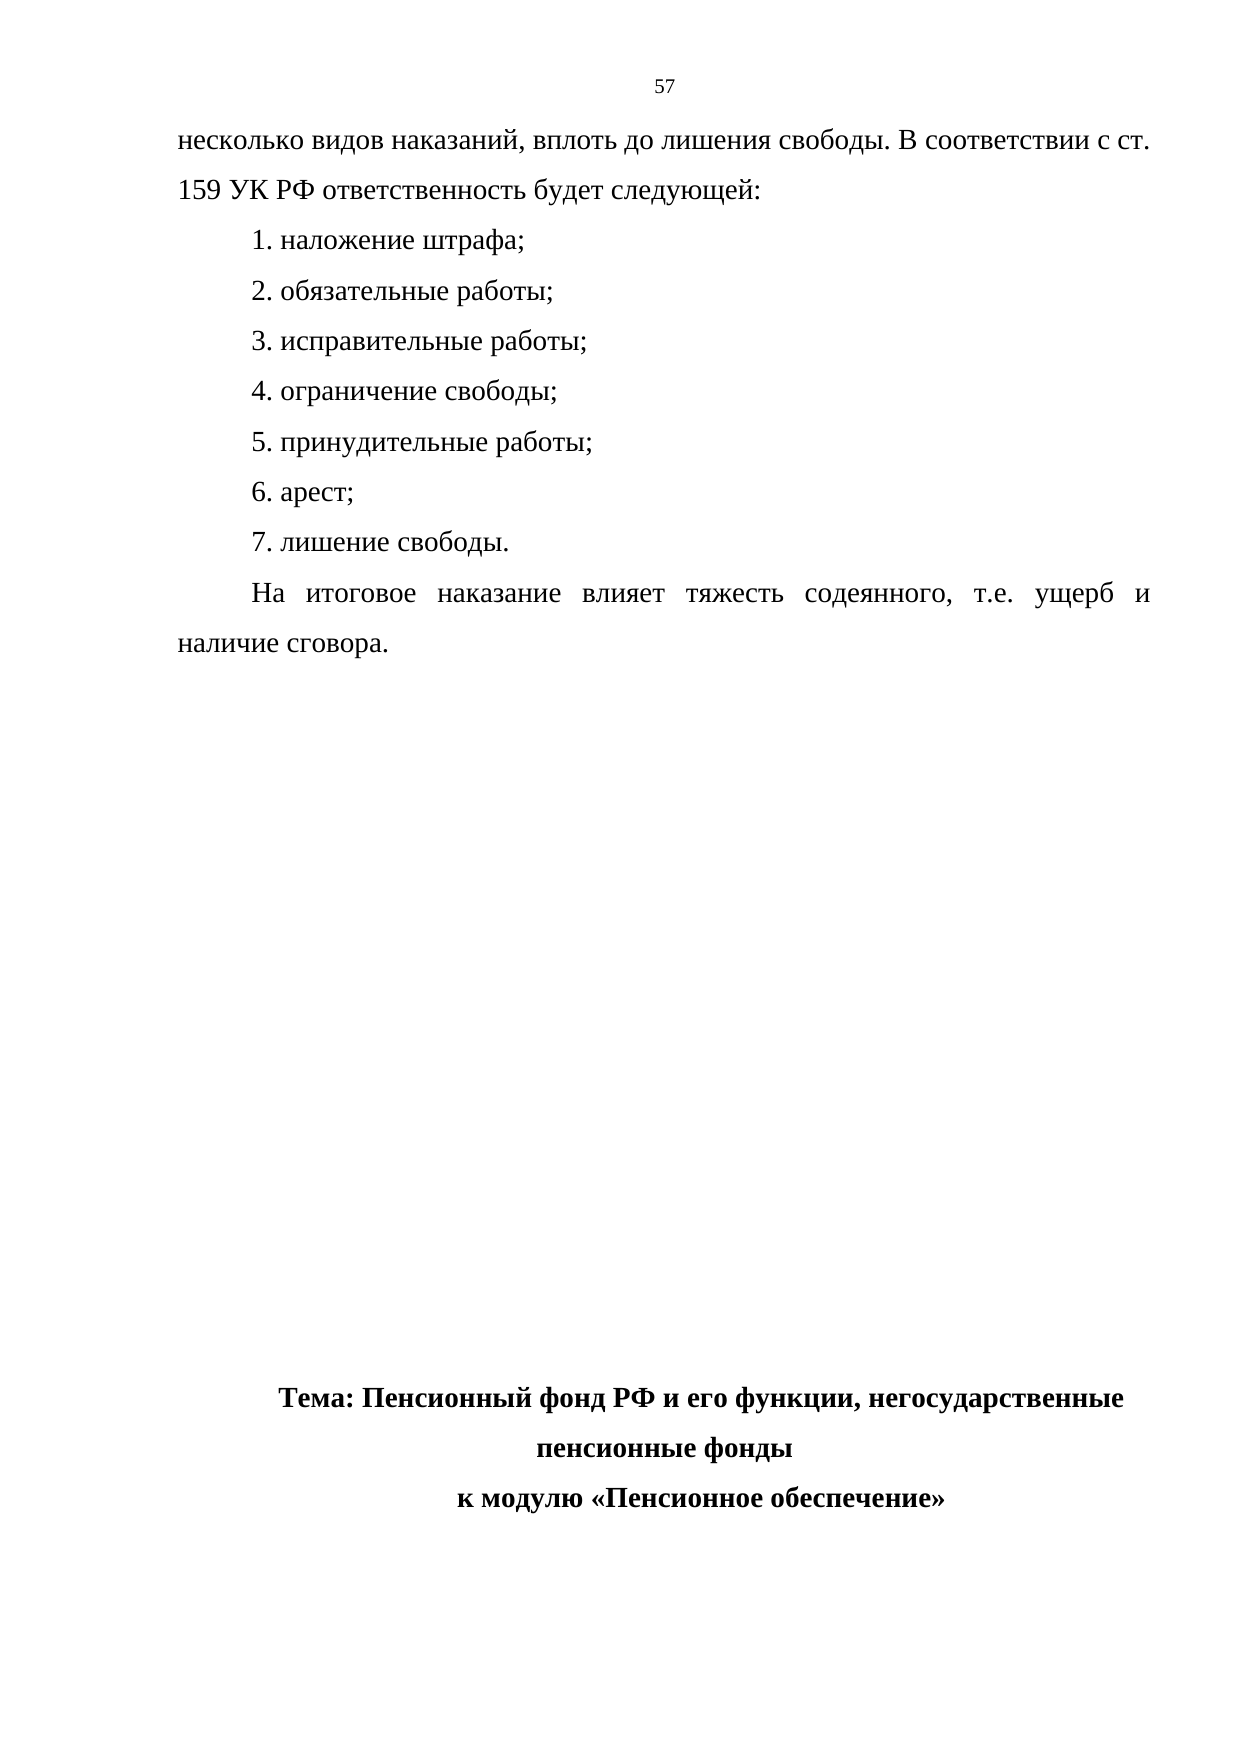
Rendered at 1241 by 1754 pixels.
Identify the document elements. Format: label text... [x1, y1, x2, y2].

text На итоговое наказание влияет тяжесть содеянного, т.е. ущерб и наличие сговора. [177, 575, 1152, 658]
text 1. наложение штрафа; [177, 222, 1152, 256]
text 6. арест; [177, 474, 1152, 508]
text 7. лишение свободы. [177, 524, 1152, 558]
text 5. принудительные работы; [177, 424, 1152, 457]
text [177, 122, 1152, 206]
text к модулю «Пенсионное обеспечение» [177, 1480, 1152, 1514]
text 3. исправительные работы; [177, 323, 1152, 357]
text Тема: Пенсионный фонд РФ и его функции, негосударственные пенсионные фонды [177, 1380, 1152, 1463]
text 2. обязательные работы; [177, 273, 1152, 306]
text 4. ограничение свободы; [177, 373, 1152, 407]
